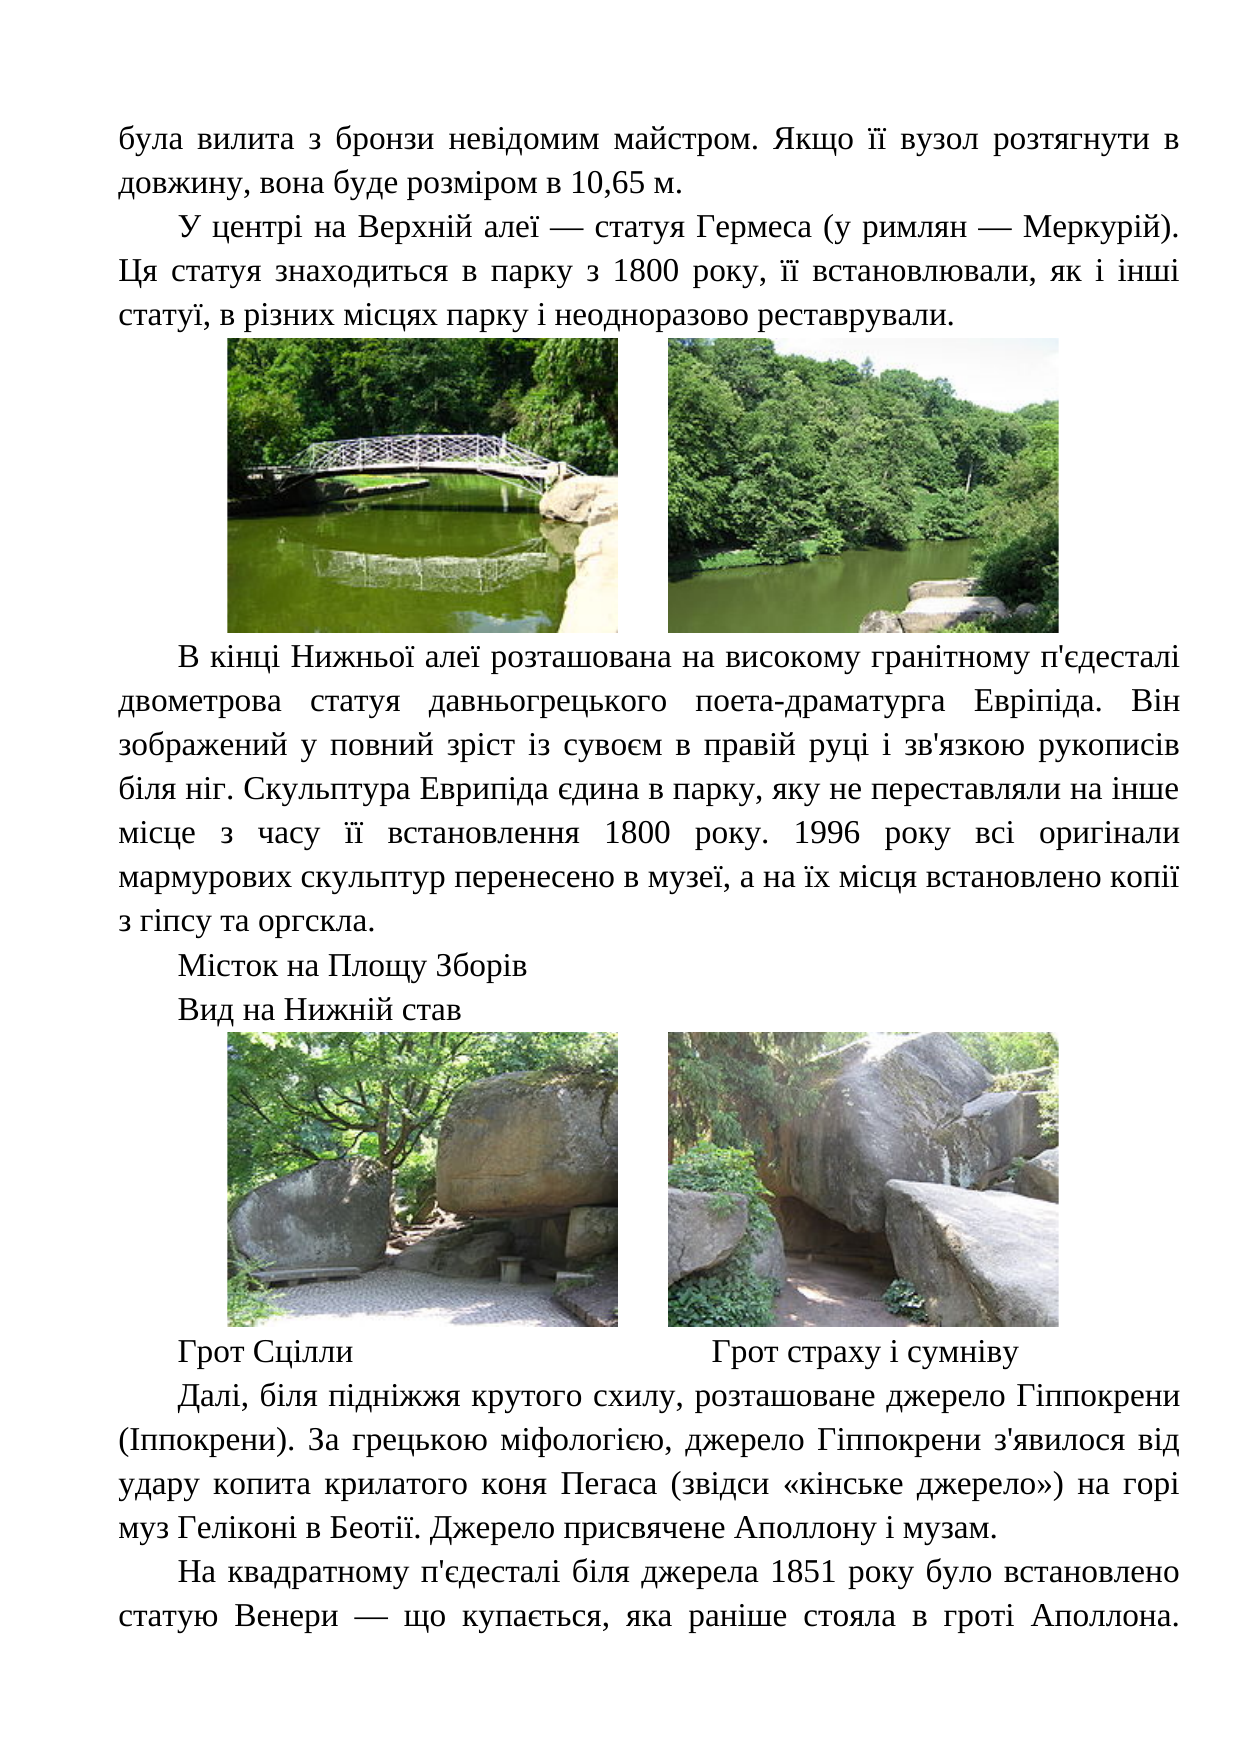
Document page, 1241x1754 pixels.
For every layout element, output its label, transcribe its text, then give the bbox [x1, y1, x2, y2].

picture [227, 1032, 618, 1327]
picture [668, 338, 1059, 633]
text Далі, біля підніжжя крутого схилу, розташоване джерело Гіппокрени (Іппокрени). За грецькою міфологією, джерело Гіппокрени з'явилося від удару копита крилатого коня Пегаса (звідси «кінське джерело») на горі муз Геліконі в Беотії. Джерело присвячене Аполлону і музам. [118, 1375, 1181, 1545]
text У центрі на Верхній алеї — статуя Гермеса (у римлян — Меркурій). Ця статуя знаходиться в парку з 1800 року, її встановлювали, як і інші статуї, в різних місцях парку і неодноразово реставрували. [118, 206, 1181, 333]
text Місток на Площу Зборів [118, 945, 1181, 983]
picture [668, 1032, 1059, 1327]
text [118, 118, 1181, 201]
text Грот Сцілли Грот страху і сумніву [118, 1331, 1181, 1369]
text Вид на Нижній став [118, 989, 1181, 1027]
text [118, 1551, 1181, 1633]
text В кінці Нижньої алеї розташована на високому гранітному п'єдесталі двометрова статуя давньогрецького поета-драматурга Евріпіда. Він зображений у повний зріст із сувоєм в правій руці і зв'язкою рукописів біля ніг. Скульптура Еврипіда єдина в парку, яку не переставляли на інше місце з часу її встановлення 1800 року. 1996 року всі оригінали мармурових скульптур перенесено в музеї, а на їх місця встановлено копії з гіпсу та оргскла. [118, 636, 1181, 939]
picture [227, 338, 618, 633]
